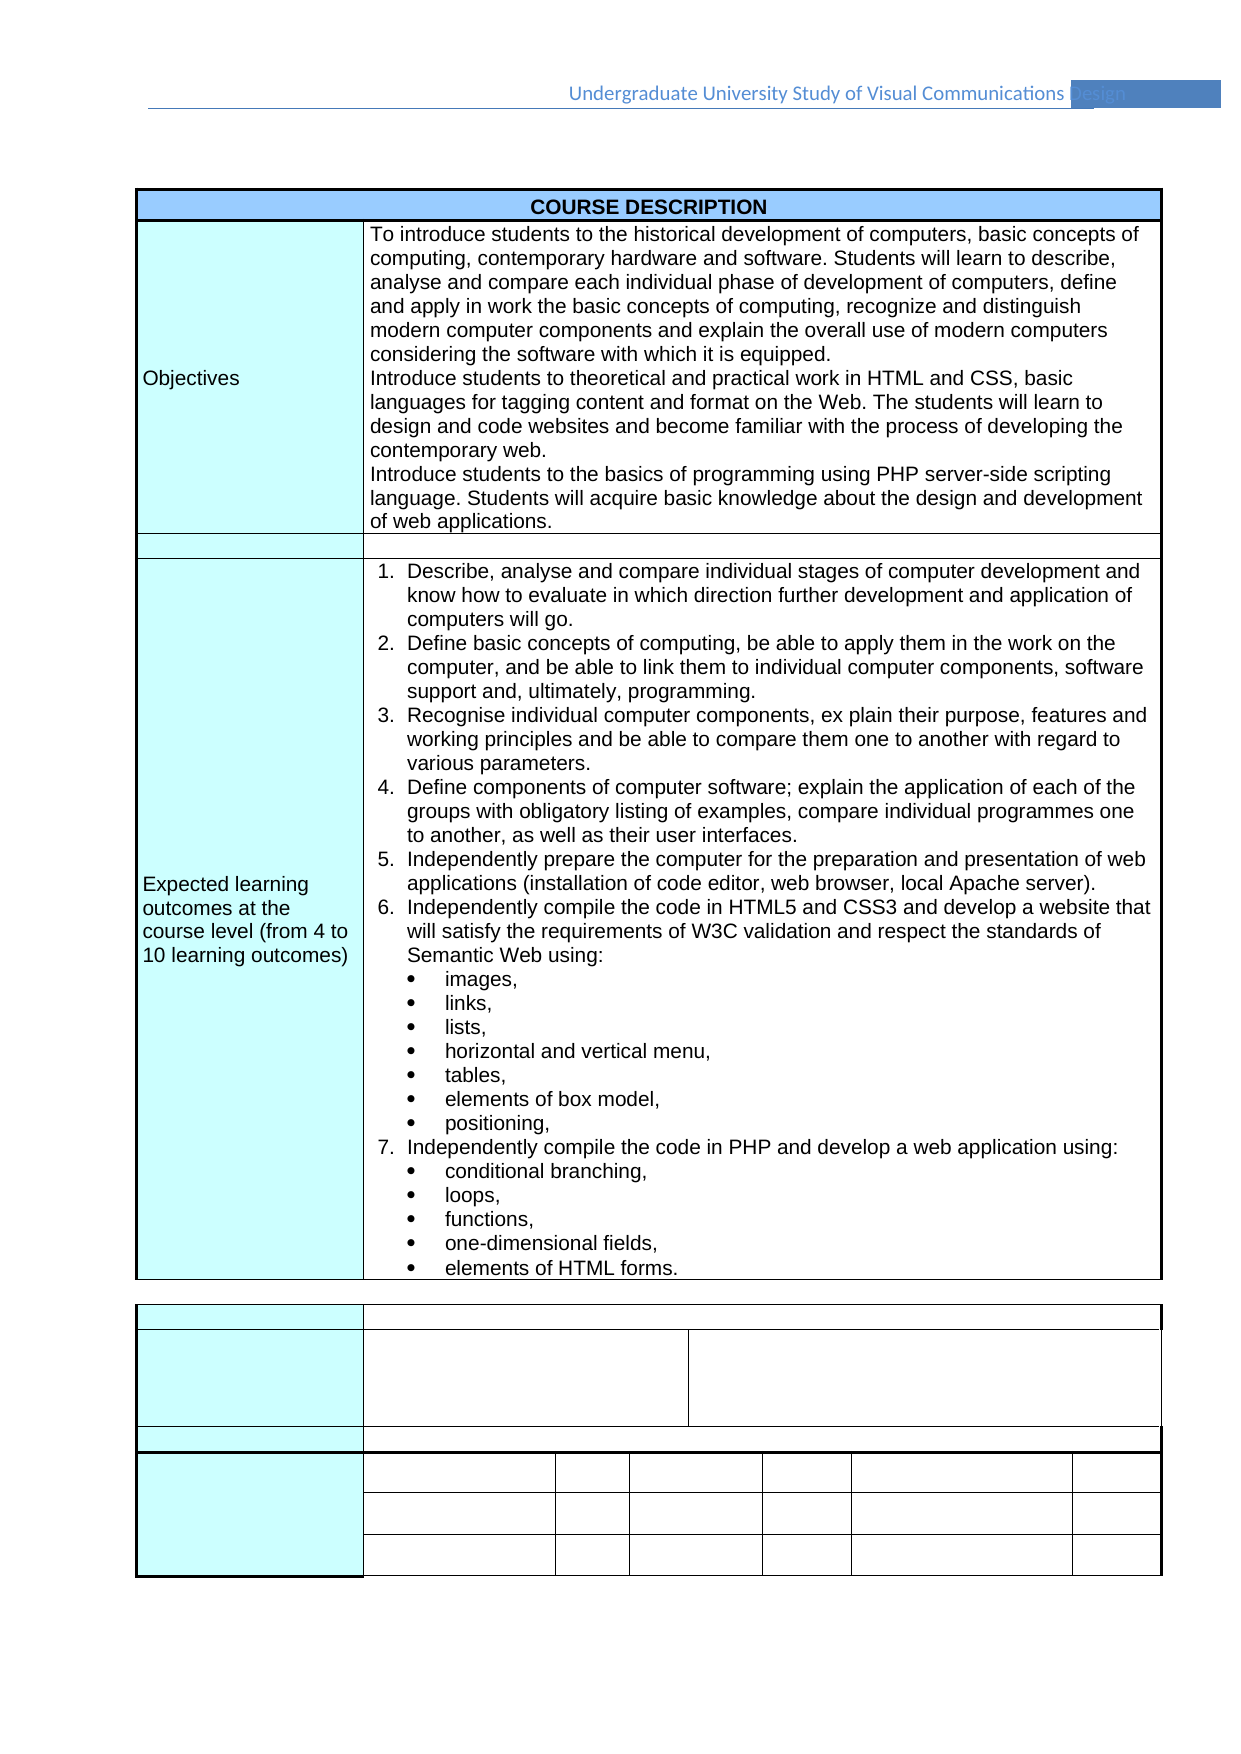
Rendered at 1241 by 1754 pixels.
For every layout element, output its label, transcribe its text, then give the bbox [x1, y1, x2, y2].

table_cell [364, 1493, 555, 1533]
table_cell [364, 534, 1160, 558]
table_cell [556, 1493, 629, 1533]
table_cell [1073, 1493, 1160, 1533]
table_cell [138, 534, 363, 558]
table_cell [630, 1454, 762, 1492]
table_cell [1073, 1535, 1160, 1575]
table_cell [852, 1535, 1072, 1575]
table_cell [364, 1454, 555, 1492]
table_header [138, 1305, 363, 1329]
table_cell Objectives [138, 222, 363, 533]
table_cell [556, 1535, 629, 1575]
table_cell [763, 1493, 851, 1533]
table_cell [364, 1535, 555, 1575]
table_cell [852, 1454, 1072, 1492]
table_cell [138, 1427, 363, 1451]
table_header [364, 1305, 1160, 1329]
table_cell [852, 1493, 1072, 1533]
table_cell To introduce students to the historical development of computers, basic concepts of computing, contemporary hardware and software. Students will learn to describe, analyse and compare each individual phase of development of computers, define and apply in work the basic concepts of computing, recognize and distinguish modern computer components and explain the overall use of modern computers considering the software with which it is equipped. Introduce students to theoretical and practical work in HTML and CSS, basic languages for tagging content and format on the Web. The students will learn to design and code websites and become familiar with the process of developing the contemporary web. Introduce students to the basics of programming using PHP server-side scripting language. Students will acquire basic knowledge about the design and development of web applications. [364, 222, 1160, 533]
table_cell [689, 1329, 1161, 1426]
table_cell Describe, analyse and compare individual stages of computer development and know how to evaluate in which direction further development and application of computers will go. Define basic concepts of computing, be able to apply them in the work on the computer, and be able to link them to individual computer components, software support and, ultimately, programming. Recognise individual computer components, ex plain their purpose, features and working principles and be able to compare them one to another with regard to various parameters. Define components of computer software; explain the application of each of the groups with obligatory listing of examples, compare individual programmes one to another, as well as their user interfaces. Independently prepare the computer for the preparation and presentation of web applications (installation of code editor, web browser, local Apache server). Independently compile the code in HTML5 and CSS3 and develop a website that will satisfy the requirements of W3C validation and respect the standards of Semantic Web using: images, links, lists, horizontal and vertical menu, tables, elements of box model, positioning, Independently compile the code in PHP and develop a web application using: conditional branching, loops, functions, one-dimensional fields, elements of HTML forms. [364, 559, 1160, 1279]
table_cell [763, 1535, 851, 1575]
table_cell [1073, 1454, 1160, 1492]
table_cell [763, 1454, 851, 1492]
table_cell [364, 1330, 688, 1426]
table_cell [556, 1454, 629, 1492]
table_cell COURSE DESCRIPTION [138, 191, 1160, 219]
table_cell [364, 1426, 1160, 1451]
table_cell [630, 1493, 762, 1533]
table_cell [138, 1454, 363, 1575]
table_cell [138, 1330, 363, 1426]
table_cell [630, 1535, 762, 1575]
table_cell Expected learning outcomes at the course level (from 4 to 10 learning outcomes) [138, 559, 363, 1279]
